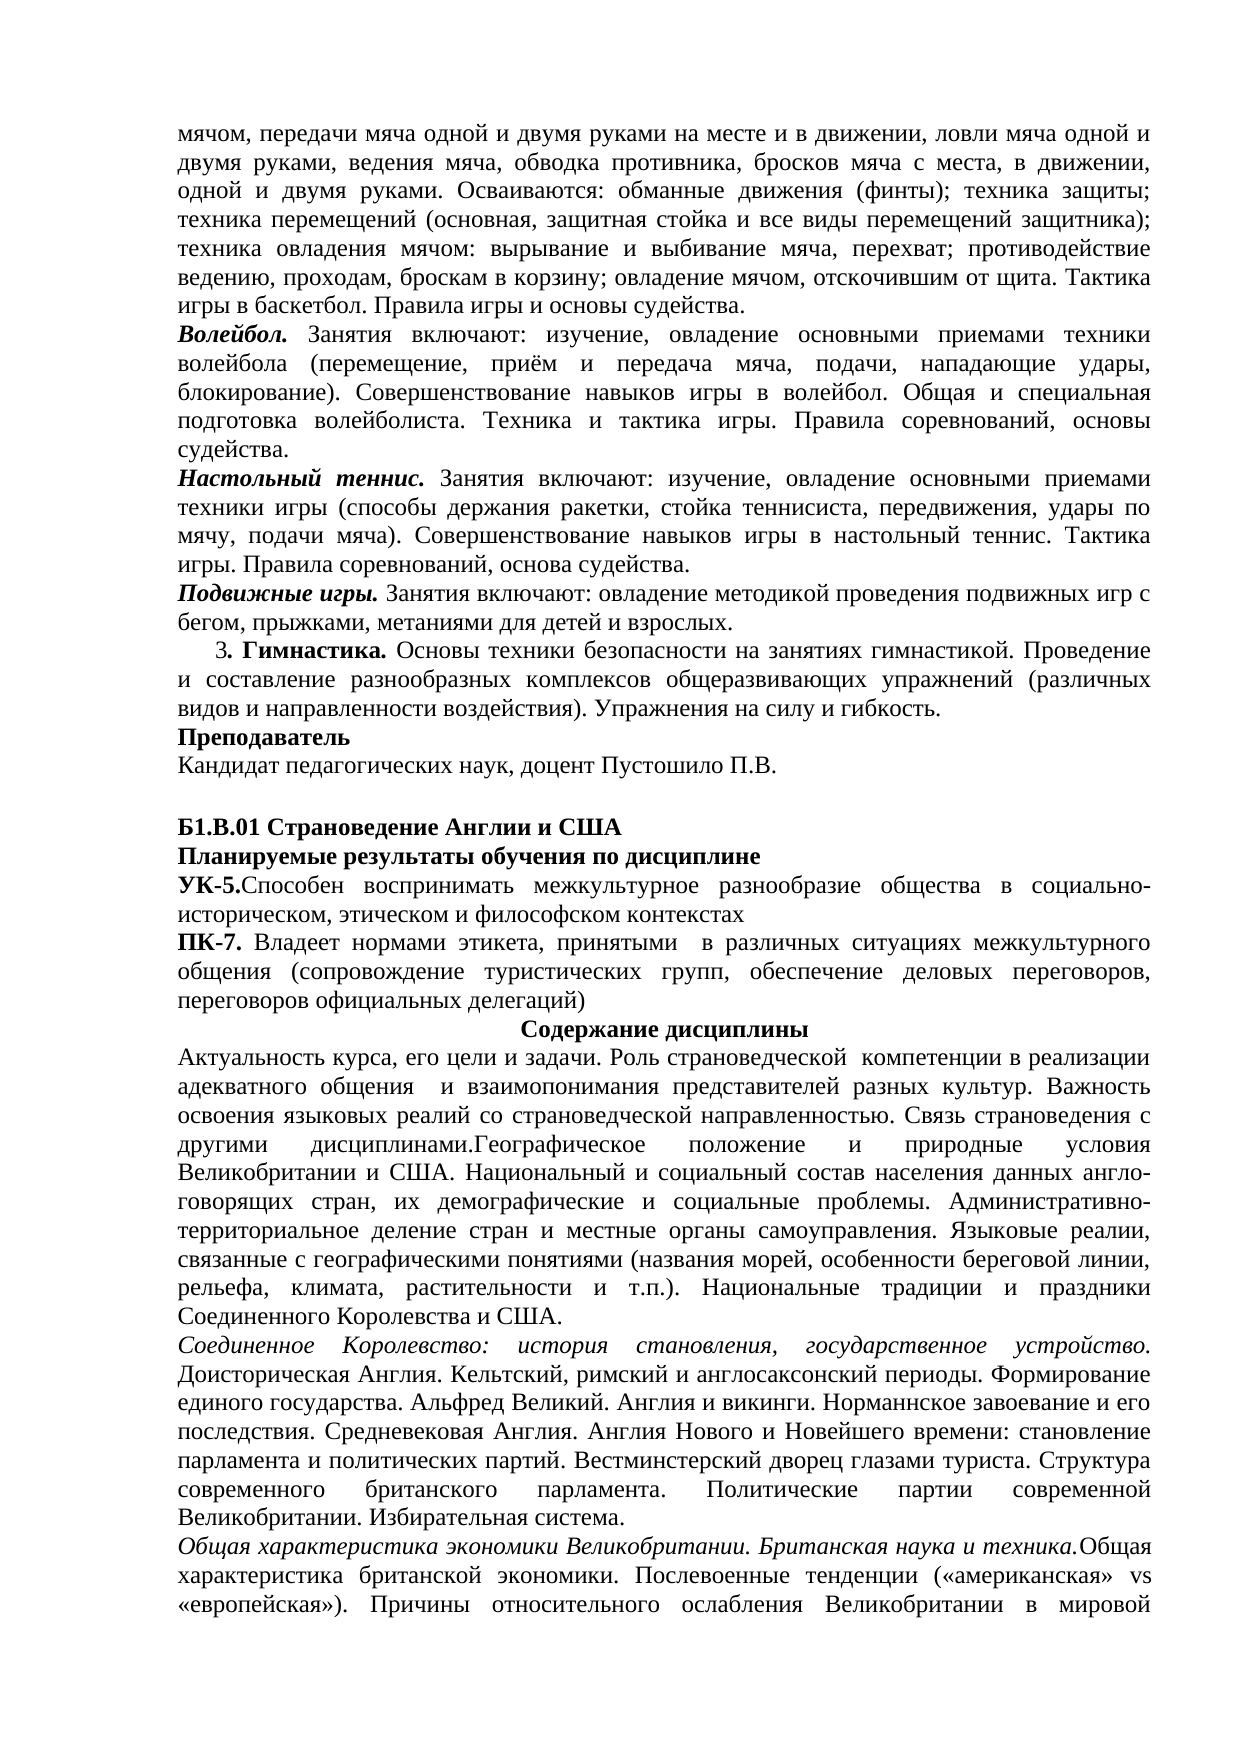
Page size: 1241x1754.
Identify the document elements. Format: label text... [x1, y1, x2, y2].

text Актуальность курса, его цели и задачи. Роль страноведческой компетенции в реализации адекватного общения и взаимопонимания представителей разных культур. Важность освоения языковых реалий со страноведческой направленностью. Связь страноведения с другими дисциплинами.Географическое положение и природные условия Великобритании и США. Национальный и социальный состав населения данных англо-говорящих стран, их демографические и социальные проблемы. Административно-территориальное деление стран и местные органы самоуправления. Языковые реалии, связанные с географическими понятиями (названия морей, особенности береговой линии, рельефа, климата, растительности и т.п.). Национальные традиции и праздники Соединенного Королевства и США. [177, 1042, 1152, 1330]
text ПК-7. Владеет нормами этикета, принятыми в различных ситуациях межкультурного общения (сопровождение туристических групп, обеспечение деловых переговоров, переговоров официальных делегаций) [177, 927, 1152, 1014]
text Планируемые результаты обучения по дисциплине [177, 841, 1152, 870]
text Подвижные игры. Занятия включают: овладение методикой проведения подвижных игр с бегом, прыжками, метаниями для детей и взрослых. [177, 578, 1152, 636]
text Б1.В.01 Страноведение Англии и США [177, 812, 1152, 841]
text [177, 118, 1152, 319]
text Кандидат педагогических наук, доцент Пустошило П.В. [177, 751, 1152, 779]
text 3. Гимнастика. Основы техники безопасности на занятиях гимнастикой. Проведение и составление разнообразных комплексов общеразвивающих упражнений (различных видов и направленности воздействия). Упражнения на силу и гибкость. [177, 636, 1152, 722]
text УК-5.Способен воспринимать межкультурное разнообразие общества в социально-историческом, этическом и философском контекстах [177, 870, 1152, 927]
text Соединенное Королевство: история становления, государственное устройство. Доисторическая Англия. Кельтский, римский и англосаксонский периоды. Формирование единого государства. Альфред Великий. Англия и викинги. Норманнское завоевание и его последствия. Средневековая Англия. Англия Нового и Новейшего времени: становление парламента и политических партий. Вестминстерский дворец глазами туриста. Структура современного британского парламента. Политические партии современной Великобритании. Избирательная система. [177, 1330, 1152, 1531]
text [177, 1531, 1152, 1617]
text Волейбол. Занятия включают: изучение, овладение основными приемами техники волейбола (перемещение, приём и передача мяча, подачи, нападающие удары, блокирование). Совершенствование навыков игры в волейбол. Общая и специальная подготовка волейболиста. Техника и тактика игры. Правила соревнований, основы судейства. [177, 319, 1152, 463]
text Содержание дисциплины [177, 1014, 1152, 1042]
text Настольный теннис. Занятия включают: изучение, овладение основными приемами техники игры (способы держания ракетки, стойка теннисиста, передвижения, удары по мячу, подачи мяча). Совершенствование навыков игры в настольный теннис. Тактика игры. Правила соревнований, основа судейства. [177, 463, 1152, 578]
text Преподаватель [177, 722, 1152, 751]
